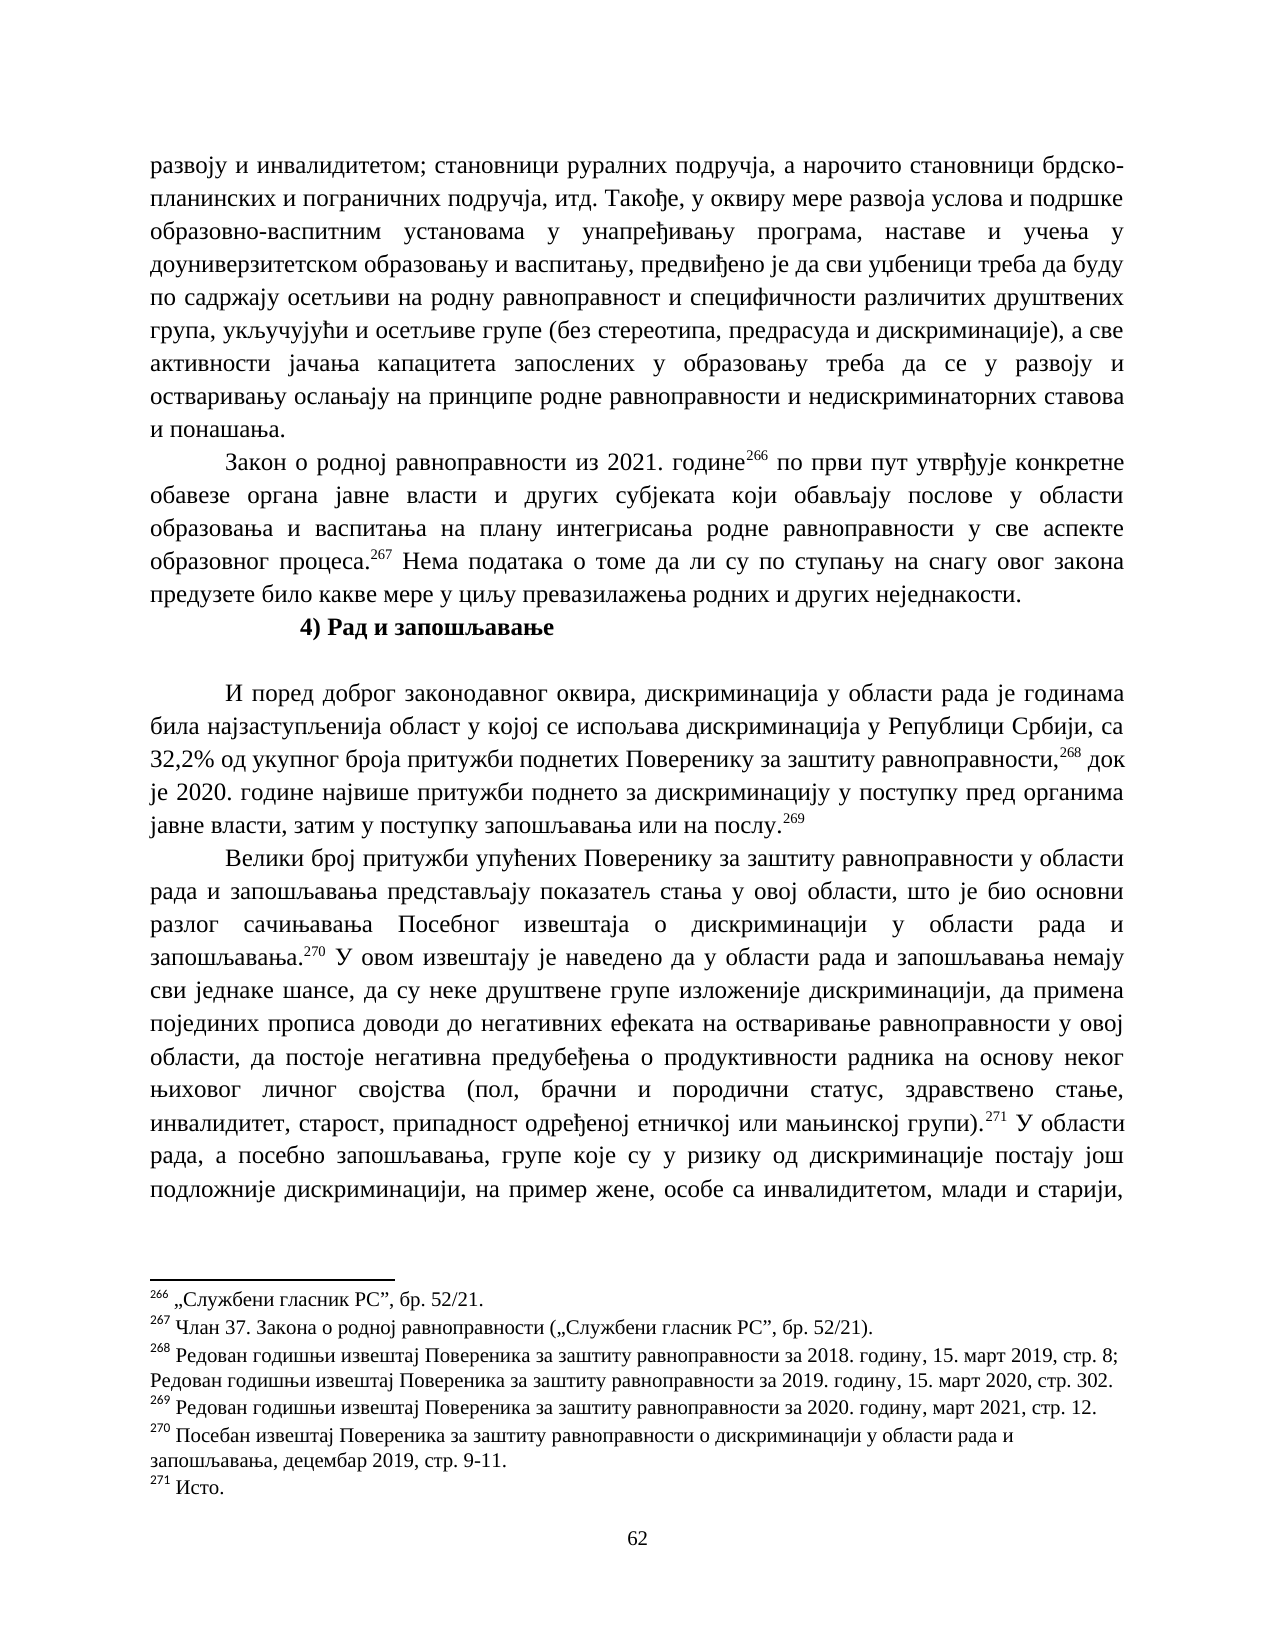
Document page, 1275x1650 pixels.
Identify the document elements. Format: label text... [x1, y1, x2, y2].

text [150, 150, 1125, 443]
text И поред доброг законодавног оквира, дискриминација у области рада је годинама била најзаступљенија област у којој се испољава дискриминација у Републици Србији, са 32,2% од укупног броја притужби поднетих Поверенику за заштиту равноправности, док је 2020. године највише притужби поднето за дискриминацију у поступку пред органима јавне власти, затим у поступку запошљавања или на послу. [150, 678, 1125, 839]
text Закон о родној равноправности из 2021. године по први пут утврђује конкретне обавезе органа јавне власти и других субјеката који обављају послове у области образовања и васпитања на плану интегрисања родне равноправности у све аспекте образовног процеса. Нема података о томе да ли су по ступању на снагу овог закона предузете било какве мере у циљу превазилажења родних и других неједнакости. [150, 447, 1125, 608]
text 4) Рад и запошљавање [150, 612, 1125, 641]
